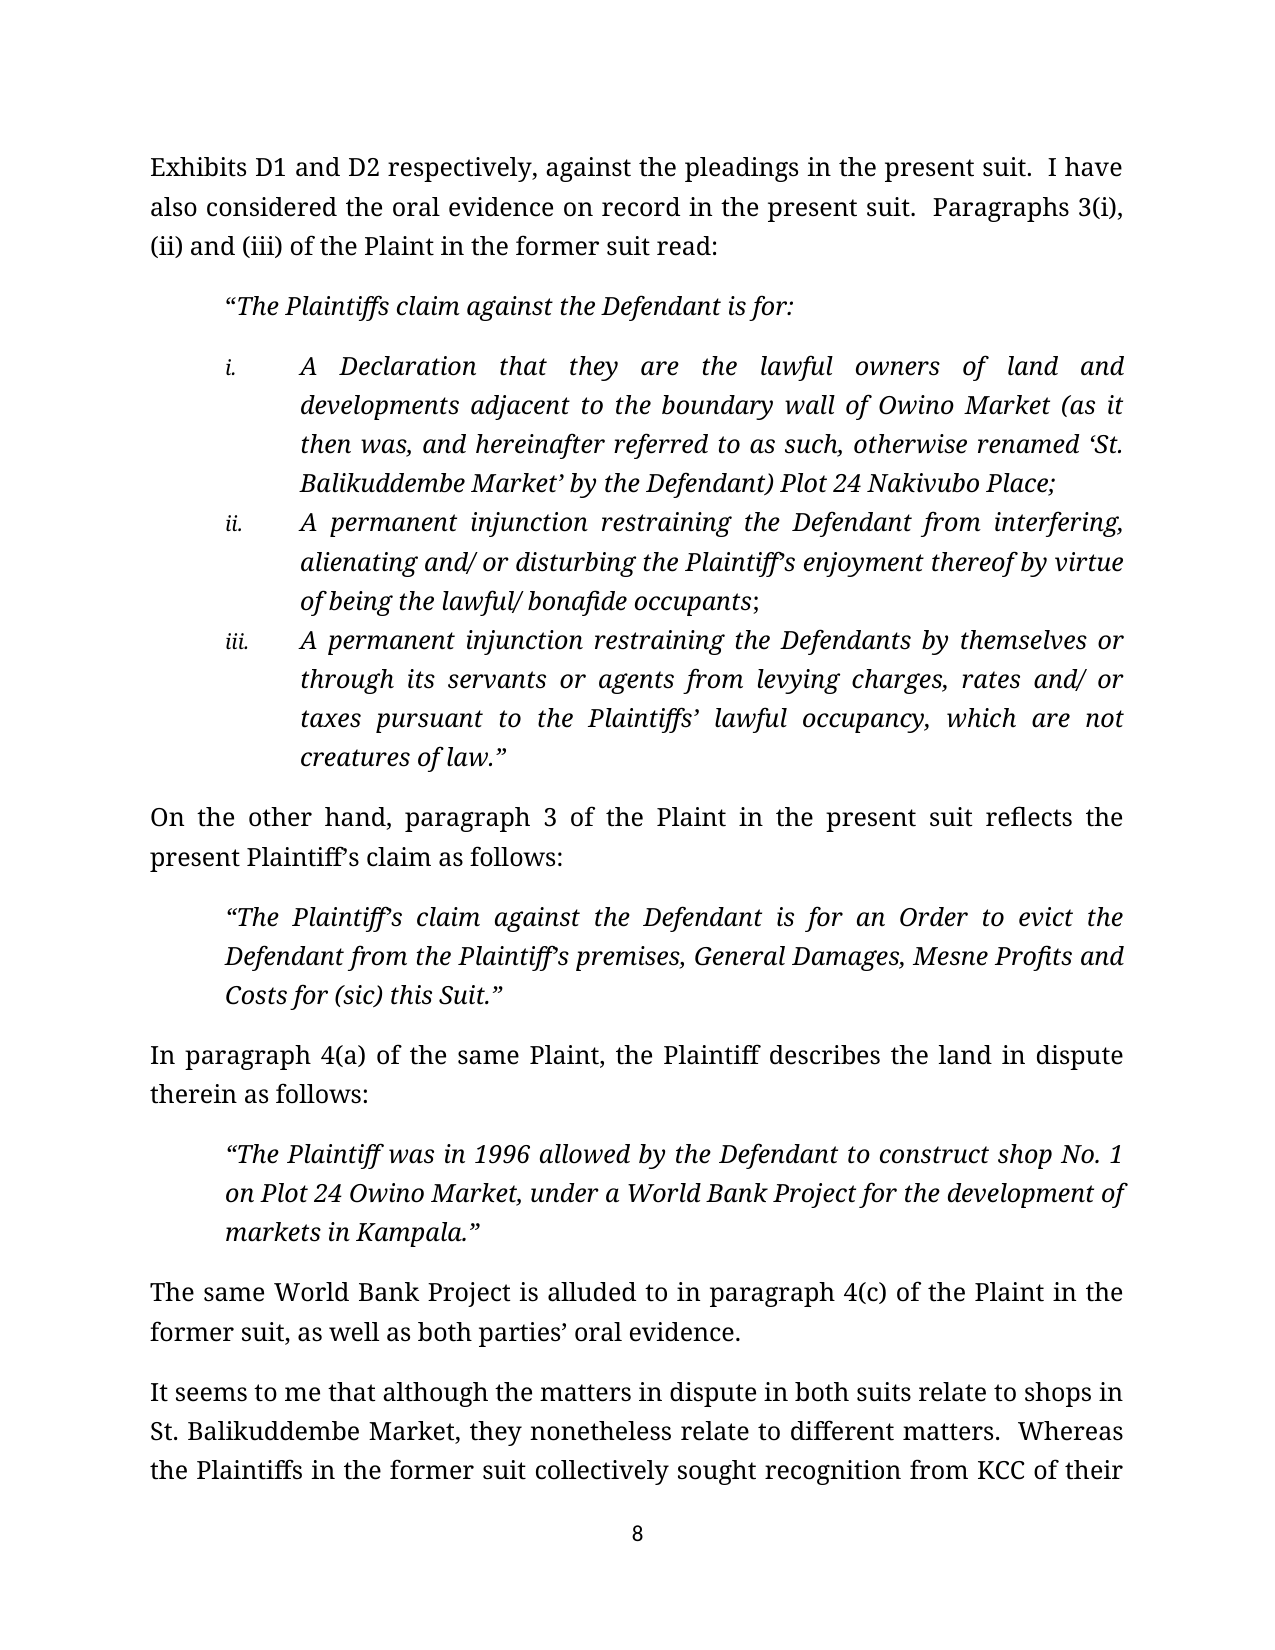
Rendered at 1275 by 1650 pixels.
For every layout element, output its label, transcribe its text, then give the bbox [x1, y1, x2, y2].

list A Declaration that they are the lawful owners of land and developments adjacent to the boundary wall of Owino Market (as it then was, and hereinafter referred to as such, otherwise renamed ‘St. Balikuddembe Market’ by the Defendant) Plot 24 Nakivubo Place; [225, 348, 1125, 500]
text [150, 1374, 1125, 1487]
text The same World Bank Project is alluded to in paragraph 4(c) of the Plaint in the former suit, as well as both parties’ oral evidence. [150, 1275, 1125, 1348]
text “The Plaintiffs claim against the Defendant is for: [225, 288, 1125, 322]
text On the other hand, paragraph 3 of the Plaint in the present suit reflects the present Plaintiff’s claim as follows: [150, 800, 1125, 873]
text “The Plaintiff’s claim against the Defendant is for an Order to evict the Defendant from the Plaintiff’s premises, General Damages, Mesne Profits and Costs for (sic) this Suit.” [225, 899, 1125, 1012]
text “The Plaintiff was in 1996 allowed by the Defendant to construct shop No. 1 on Plot 24 Owino Market, under a World Bank Project for the development of markets in Kampala.” [225, 1137, 1125, 1249]
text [150, 150, 1125, 262]
list A permanent injunction restraining the Defendants by themselves or through its servants or agents from levying charges, rates and/ or taxes pursuant to the Plaintiffs’ lawful occupancy, which are not creatures of law.” [225, 622, 1125, 774]
list A permanent injunction restraining the Defendant from interfering, alienating and/ or disturbing the Plaintiff’s enjoyment thereof by virtue of being the lawful/ bonafide occupants; [225, 505, 1125, 617]
text In paragraph 4(a) of the same Plaint, the Plaintiff describes the land in dispute therein as follows: [150, 1037, 1125, 1111]
